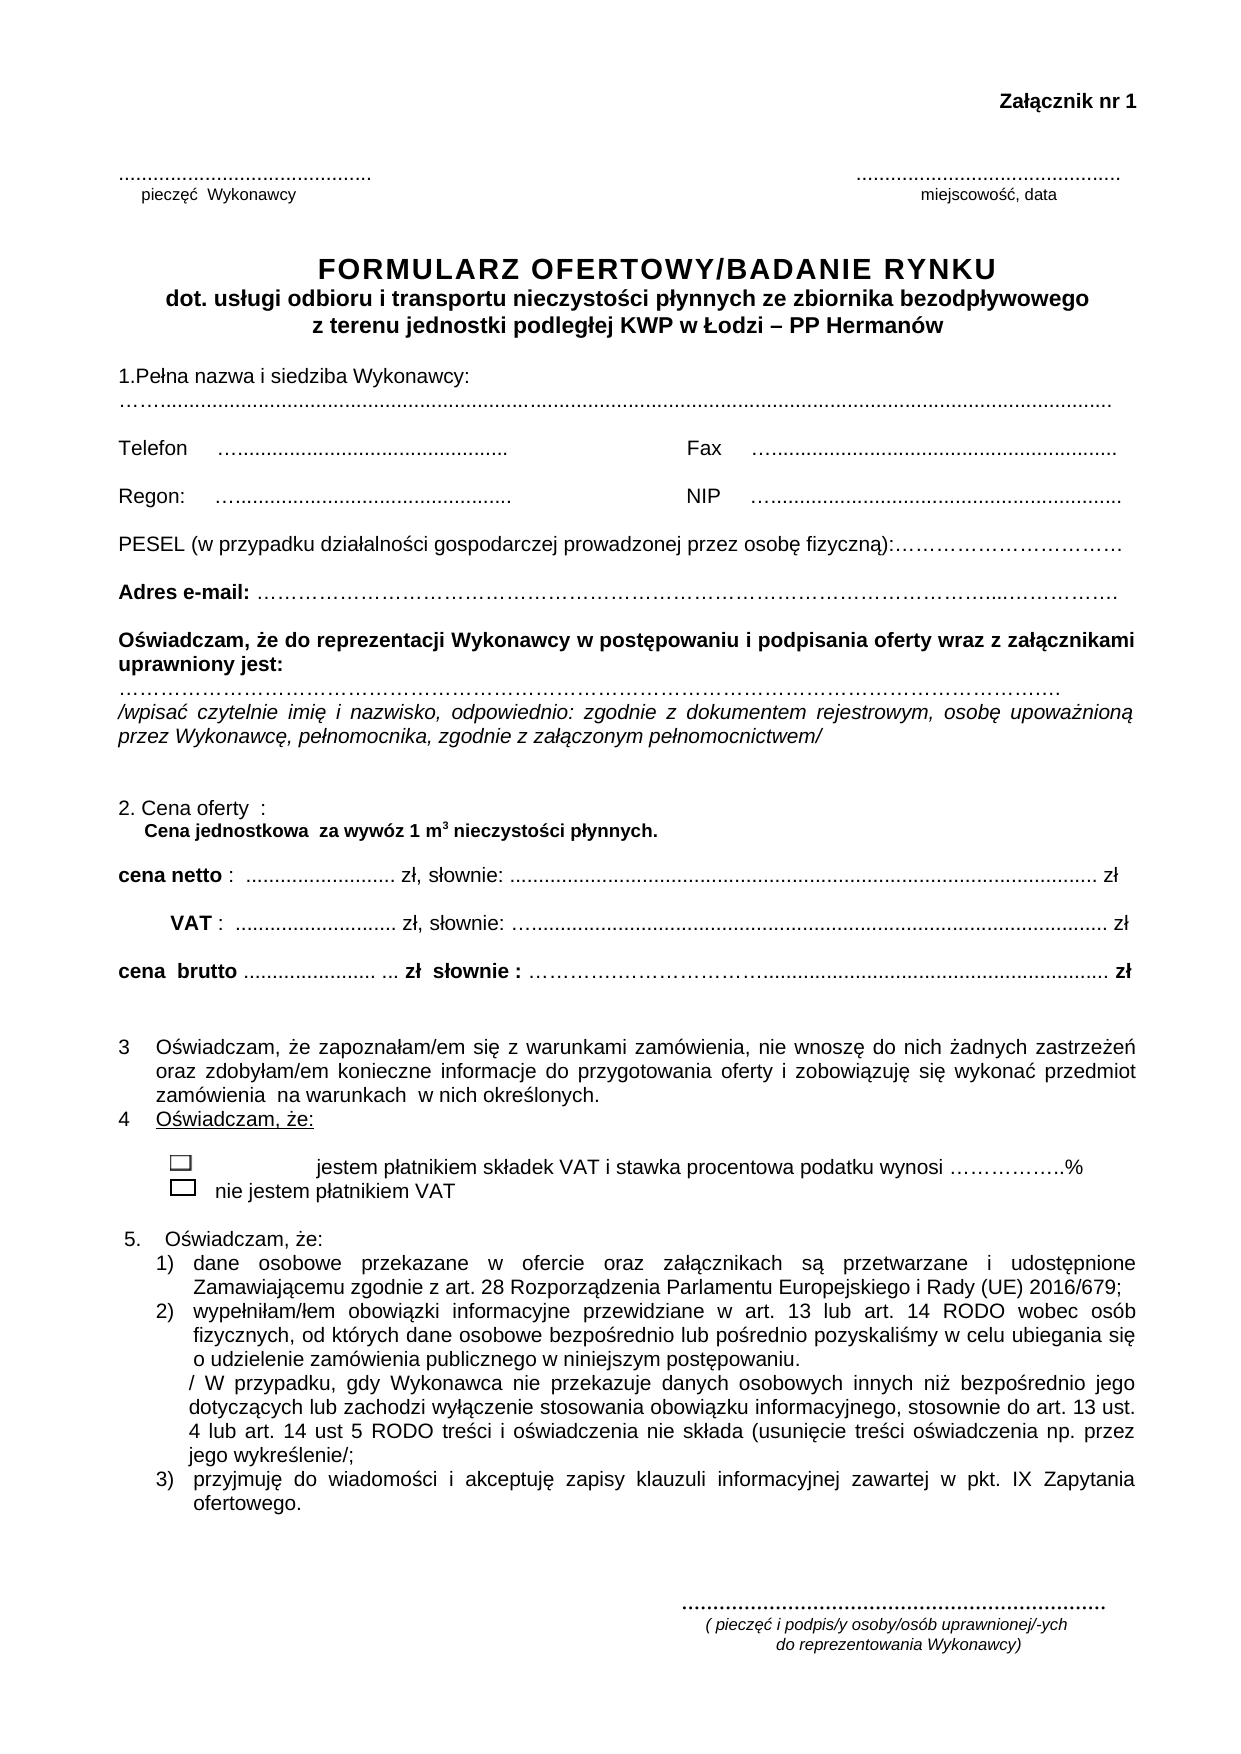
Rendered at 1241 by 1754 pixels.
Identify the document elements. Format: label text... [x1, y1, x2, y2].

text …………………………………………………………………………………………………………………….… [118, 676, 1137, 700]
text .................................................................... [650, 1586, 1196, 1615]
list przyjmuję do wiadomości i akceptuję zapisy klauzuli informacyjnej zawartej w pkt. IX Zapytania ofertowego. [156, 1466, 1137, 1514]
text ……..................................................................................................................................................................... [118, 388, 1137, 412]
text Cena jednostkowa za wywóz 1 m3 nieczystości płynnych. [118, 819, 1137, 841]
text Oświadczam, że do reprezentacji Wykonawcy w postępowaniu i podpisania oferty wraz z załącznikami uprawniony jest: [118, 628, 1137, 676]
text ( pieczęć i podpis/y osoby/osób uprawnionej/-ych [650, 1615, 1196, 1634]
text Regon: …................................................ NIP …............................................................. [118, 484, 1137, 508]
text nie jestem płatnikiem VAT [118, 1179, 1137, 1203]
text dot. usługi odbioru i transportu nieczystości płynnych ze zbiornika bezodpływowego z terenu jednostki podległej KWP w Łodzi – PP Hermanów [118, 285, 1137, 338]
list wypełniłam/łem obowiązki informacyjne przewidziane w art. 13 lub art. 14 RODO wobec osób fizycznych, od których dane osobowe bezpośrednio lub pośrednio pozyskaliśmy w celu ubiegania się o udzielenie zamówienia publicznego w niniejszym postępowaniu. [156, 1299, 1137, 1371]
text PESEL (w przypadku działalności gospodarczej prowadzonej przez osobę fizyczną):…………………………… [118, 532, 1137, 556]
text 1.Pełna nazwa i siedziba Wykonawcy: [118, 364, 1137, 388]
list Oświadczam, że: [118, 1107, 1137, 1131]
text 5. Oświadczam, że: [118, 1227, 1137, 1251]
subtitle FORMULARZ OFERTOWY/BADANIE RYNKU [118, 252, 1196, 285]
list Oświadczam, że zapoznałam/em się z warunkami zamówienia, nie wnoszę do nich żadnych zastrzeżeń oraz zdobyłam/em konieczne informacje do przygotowania oferty i zobowiązuję się wykonać przedmiot zamówienia na warunkach w nich określonych. [118, 1035, 1137, 1107]
text VAT : ............................ zł, słownie: ….................................................................................................... zł [118, 911, 1137, 934]
text Załącznik nr 1 [118, 89, 1137, 113]
text Adres e-mail: ……………………………………………………………………………………………....……………. [118, 580, 1137, 604]
text cena netto : .......................... zł, słownie: ...................................................................................................... zł [118, 863, 1137, 887]
list dane osobowe przekazane w ofercie oraz załącznikach są przetwarzane i udostępnione Zamawiającemu zgodnie z art. 28 Rozporządzenia Parlamentu Europejskiego i Rady (UE) 2016/679; [156, 1251, 1137, 1299]
text Telefon …............................................... Fax …............................................................ [118, 436, 1137, 460]
text pieczęć Wykonawcy miejscowość, data [118, 185, 1196, 204]
text jestem płatnikiem składek VAT i stawka procentowa podatku wynosi ……………..% [118, 1155, 1137, 1179]
text do reprezentowania Wykonawcy) [118, 1634, 1196, 1653]
text /wpisać czytelnie imię i nazwisko, odpowiednio: zgodnie z dokumentem rejestrowym, osobę upoważnioną przez Wykonawcę, pełnomocnika, zgodnie z załączonym pełnomocnictwem/ [118, 700, 1137, 748]
text / W przypadku, gdy Wykonawca nie przekazuje danych osobowych innych niż bezpośrednio jego dotyczących lub zachodzi wyłączenie stosowania obowiązku informacyjnego, stosownie do art. 13 ust. 4 lub art. 14 ust 5 RODO treści i oświadczenia nie składa (usunięcie treści oświadczenia np. przez jego wykreślenie/; [188, 1371, 1137, 1466]
text ............................................ .............................................. [118, 161, 1196, 185]
text cena brutto ....................... ... zł słownie : ………….…………………............................................................ zł [118, 958, 1137, 982]
picture [170, 1155, 196, 1175]
text 2. Cena oferty : [118, 796, 1137, 819]
